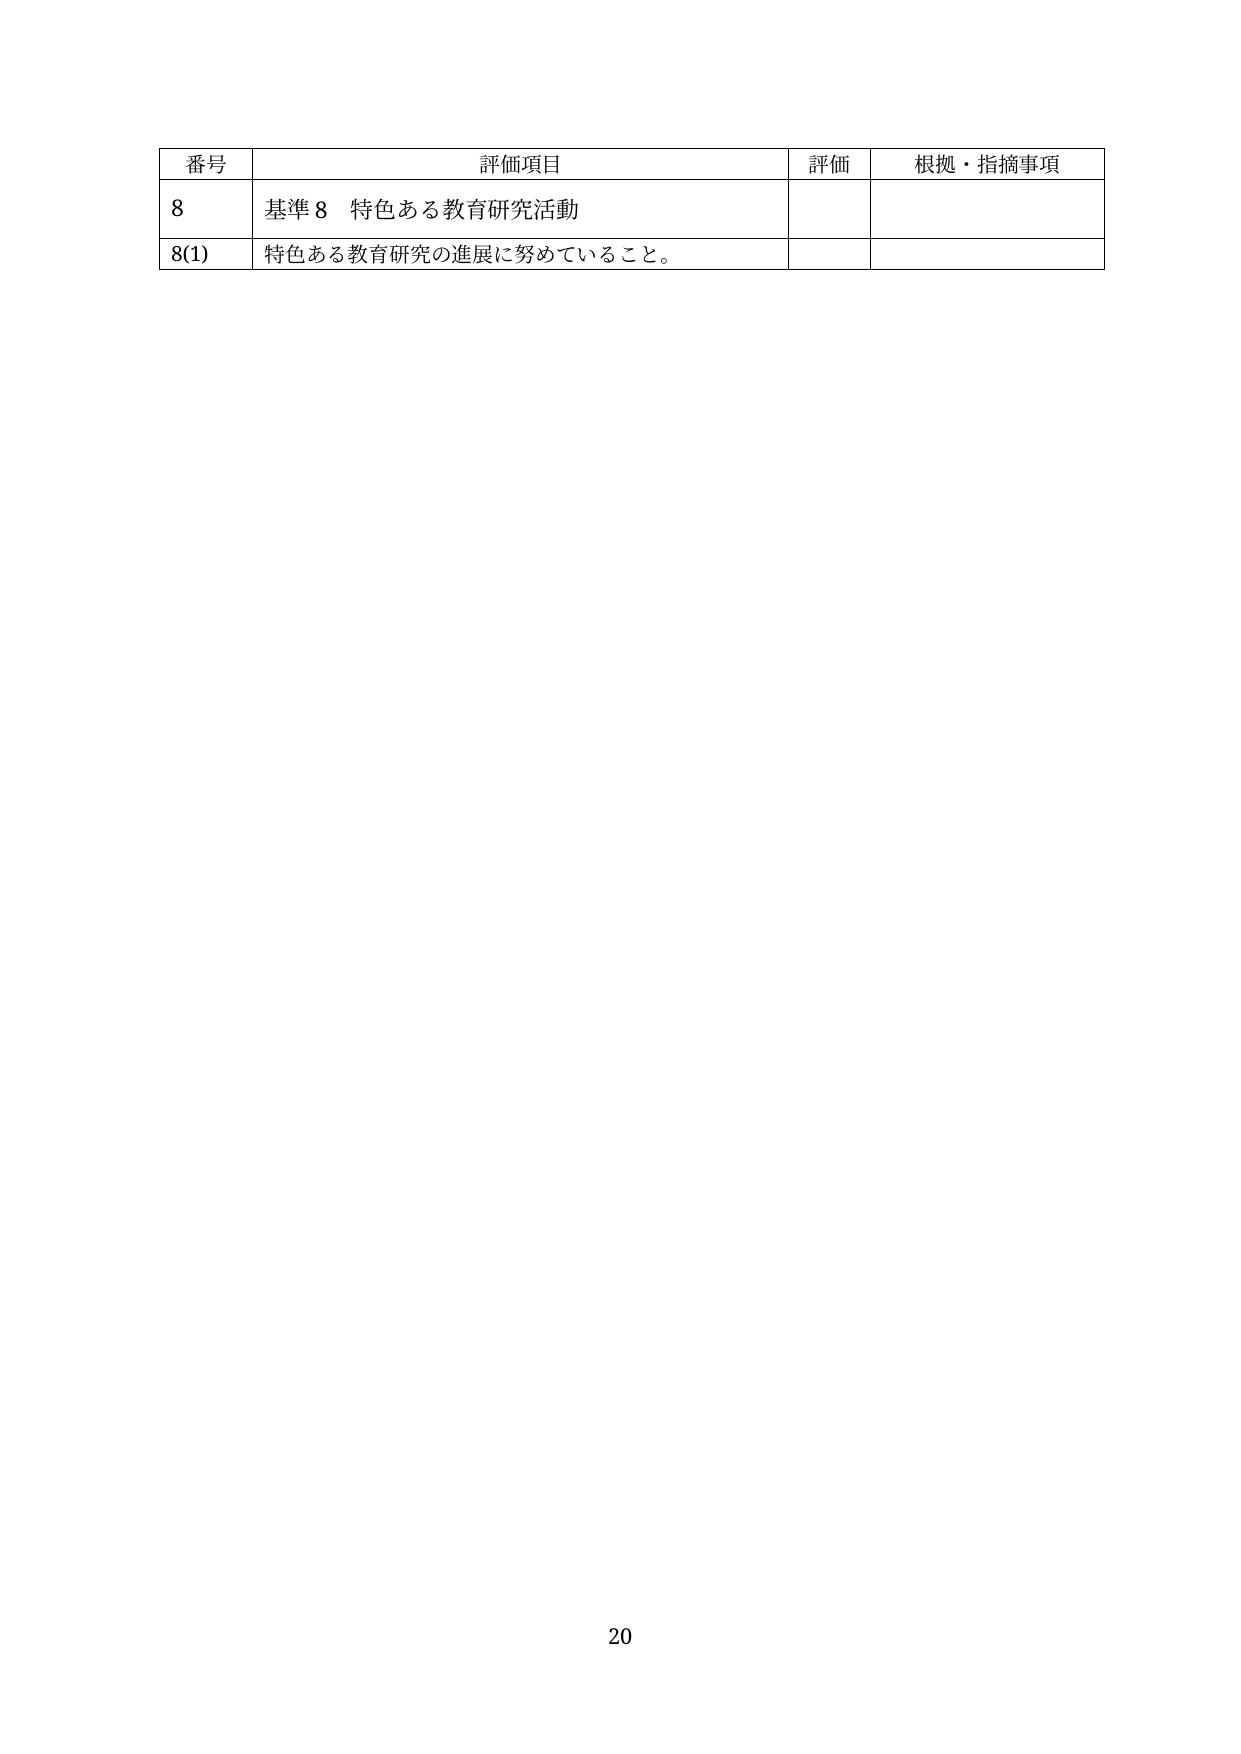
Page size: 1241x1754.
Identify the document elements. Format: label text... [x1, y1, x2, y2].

table_cell [871, 180, 1104, 238]
table_header 根拠・指摘事項 [871, 149, 1104, 179]
table_cell [789, 180, 870, 238]
table_cell 基準8 特色ある教育研究活動 [253, 180, 788, 238]
table_cell 8(1) [160, 239, 252, 269]
table_header 番号 [160, 149, 252, 179]
table_cell [871, 239, 1104, 269]
table_cell 8 [160, 180, 252, 238]
table_cell [789, 239, 870, 269]
table_header 評価項目 [253, 149, 788, 179]
table_header 評価 [789, 149, 870, 179]
table_cell 特色ある教育研究の進展に努めていること。 [253, 239, 788, 269]
